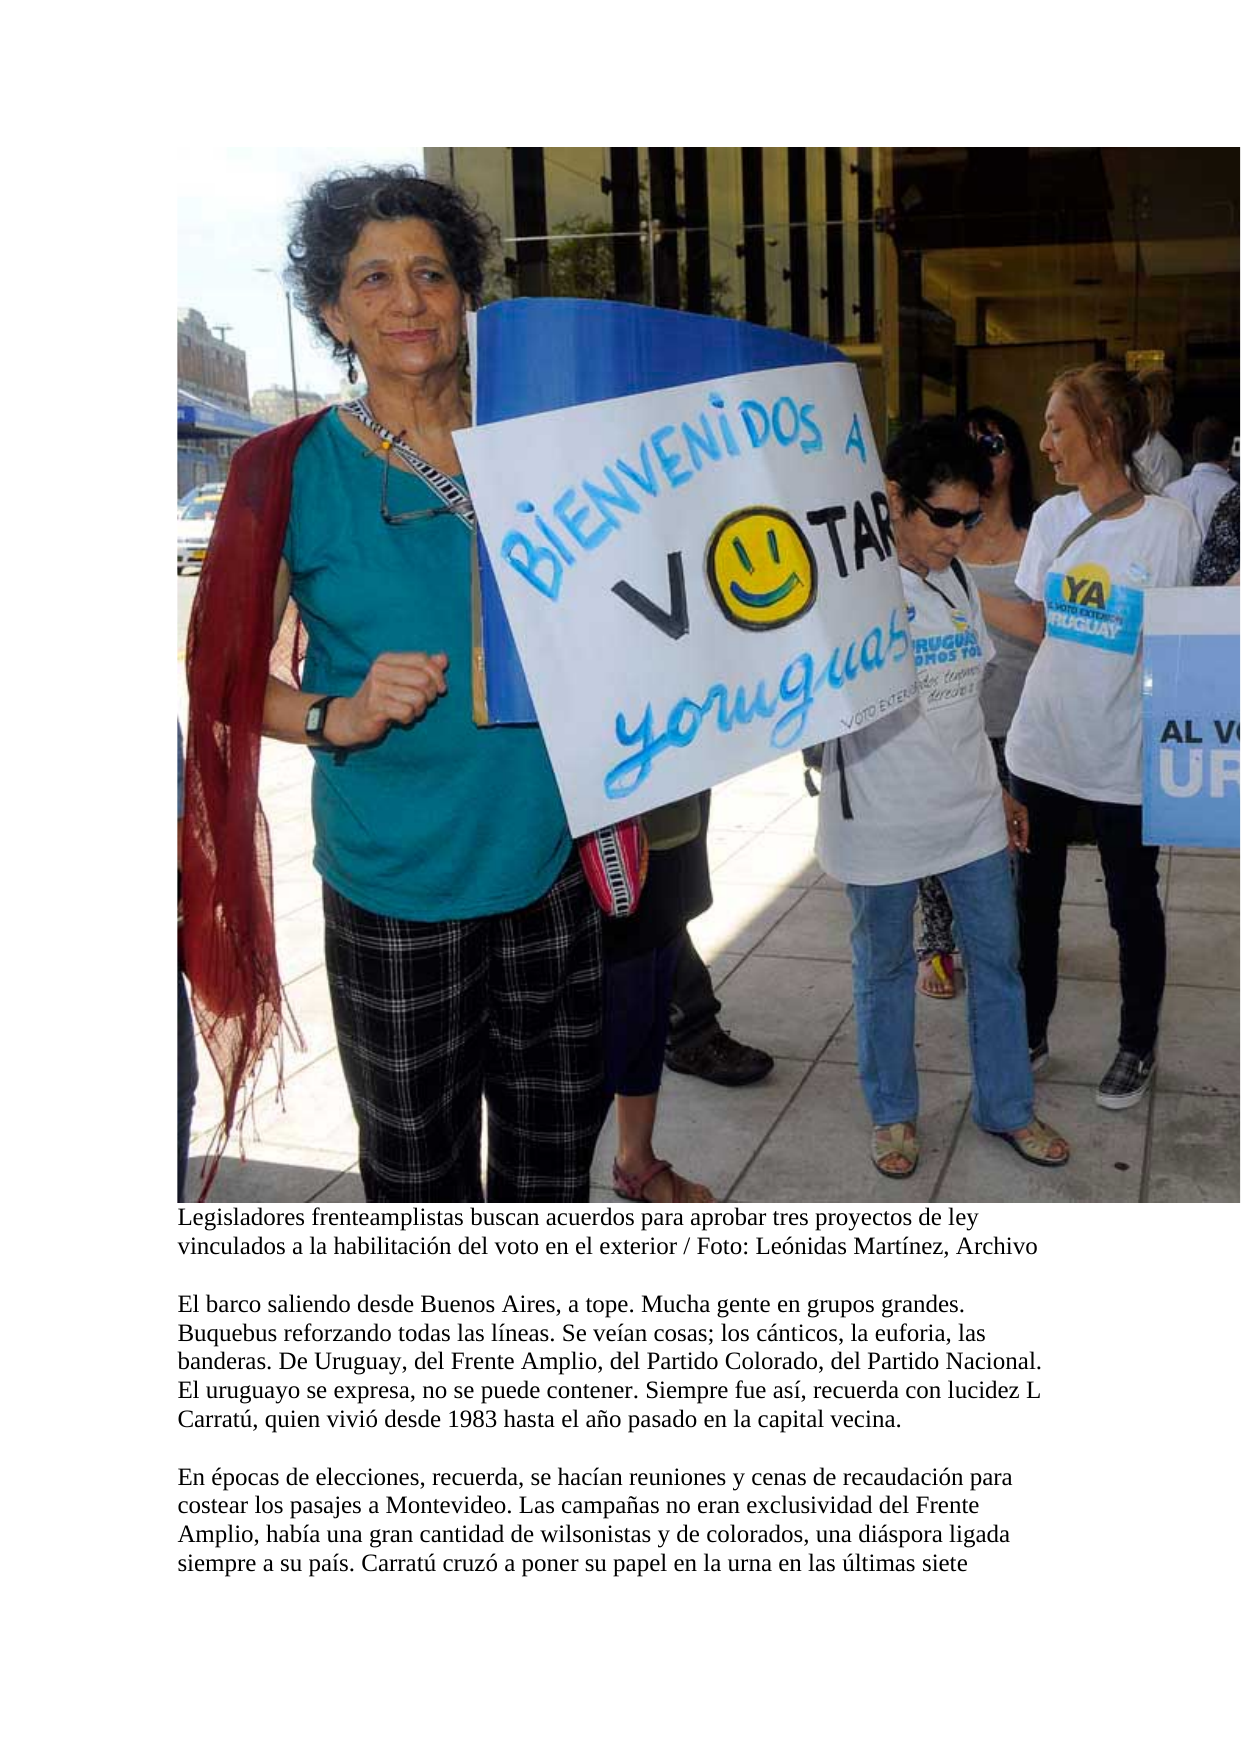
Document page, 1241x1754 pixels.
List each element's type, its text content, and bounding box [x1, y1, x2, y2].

text El barco saliendo desde Buenos Aires, a tope. Mucha gente en grupos grandes. Buquebus reforzando todas las líneas. Se veían cosas; los cánticos, la euforia, las banderas. De Uruguay, del Frente Amplio, del Partido Colorado, del Partido Nacional. El uruguayo se expresa, no se puede contener. Siempre fue así, recuerda con lucidez L Carratú, quien vivió desde 1983 hasta el año pasado en la capital vecina. [177, 1289, 1063, 1433]
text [177, 1462, 1063, 1577]
text Legisladores frenteamplistas buscan acuerdos para aprobar tres proyectos de ley vinculados a la habilitación del voto en el exterior / Foto: Leónidas Martínez, Archivo [177, 1203, 1063, 1260]
picture [177, 147, 1241, 1203]
